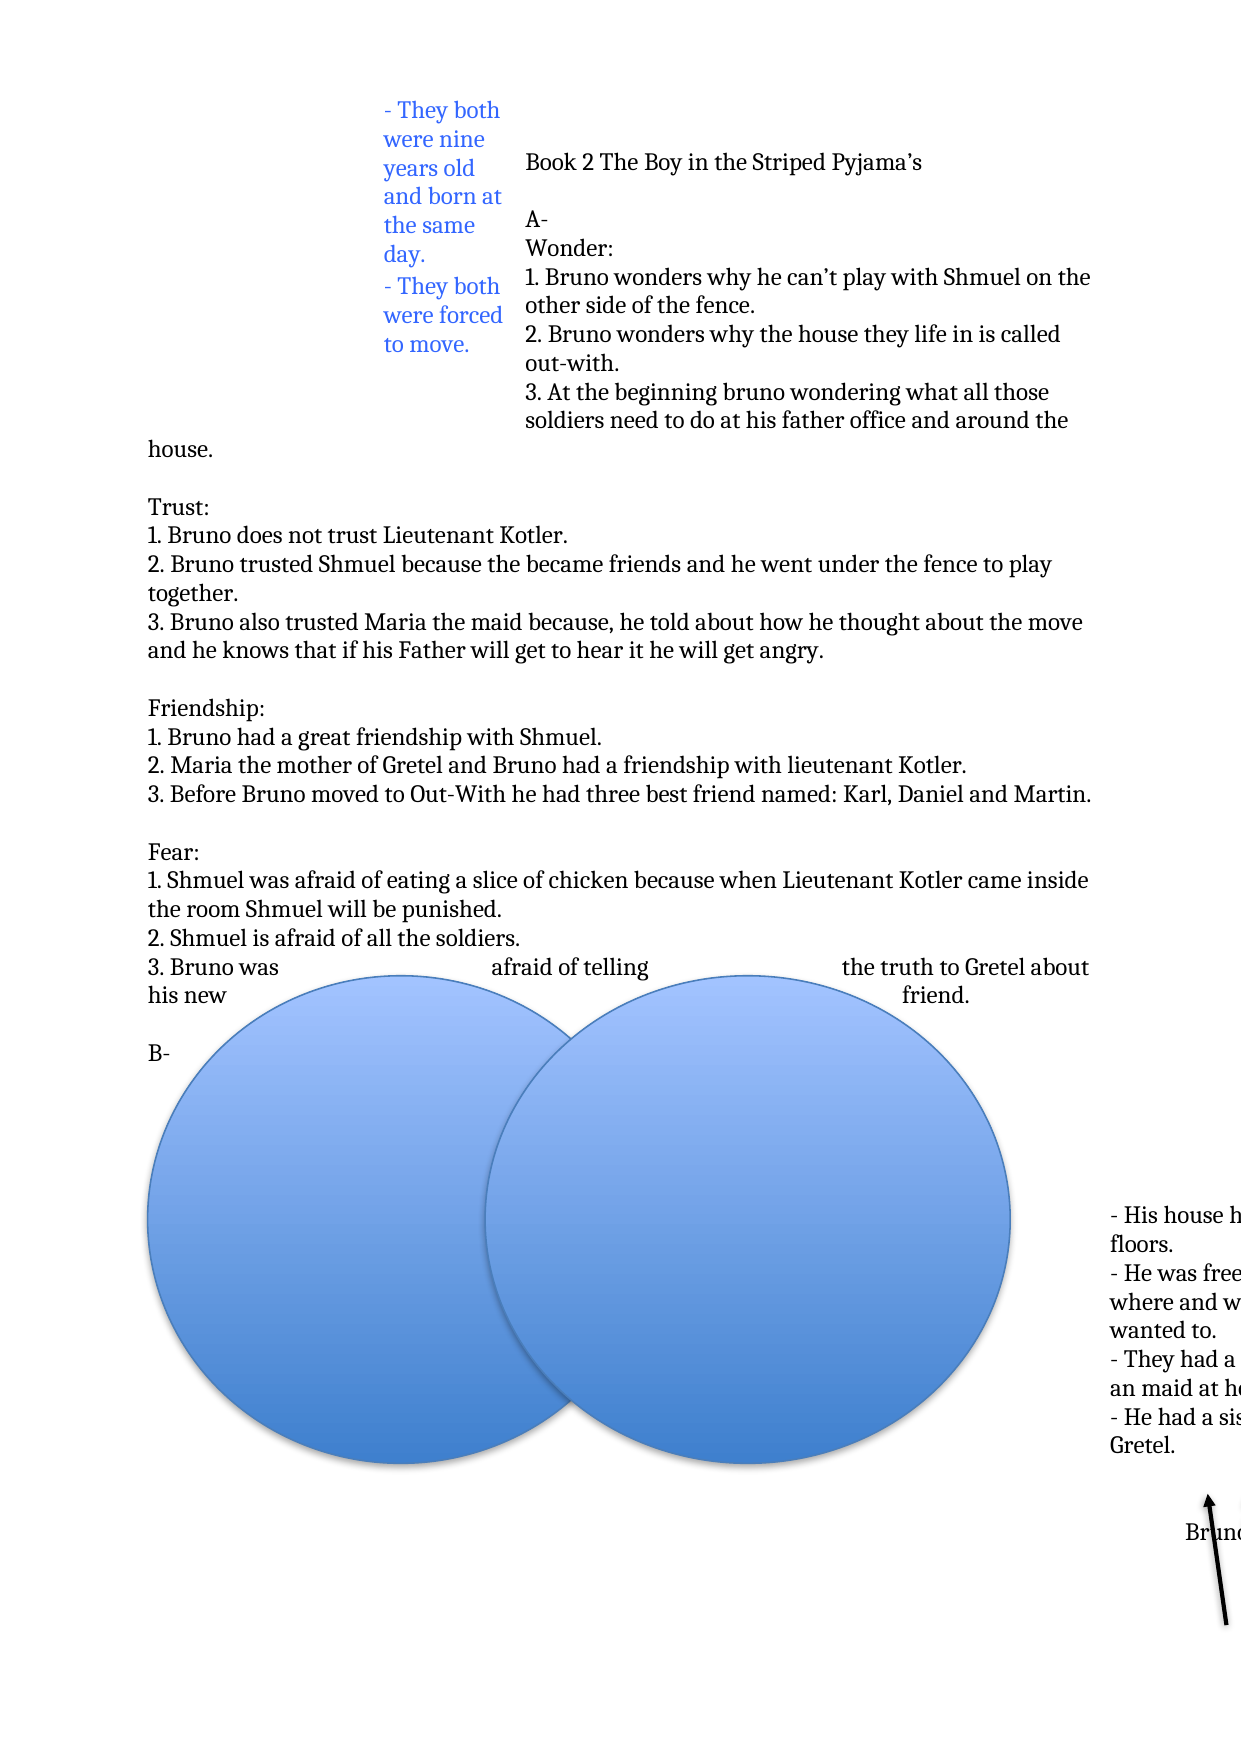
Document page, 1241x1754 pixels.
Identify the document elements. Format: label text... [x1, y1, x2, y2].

text 3. At the beginning bruno wondering what all those soldiers need to do at his father office and around the house. [148, 378, 1093, 464]
text B- [148, 1039, 225, 1068]
text 2. Maria the mother of Gretel and Bruno had a friendship with lieutenant Kotler. [148, 751, 1093, 780]
text Wonder: [148, 234, 1093, 263]
text 1. Bruno wonders why he can’t play with Shmuel on the other side of the fence. [148, 263, 1093, 320]
text B- [929, 1039, 1093, 1068]
text 1. Shmuel was afraid of eating a slice of chicken because when Lieutenant Kotler came inside the room Shmuel will be punished. [148, 866, 1093, 924]
text 2. Bruno wonders why the house they life in is called out-with. [148, 320, 1093, 378]
text 1. Bruno had a great friendship with Shmuel. [148, 723, 1093, 751]
text 3. Bruno also trusted Maria the maid because, he told about how he thought about the move and he knows that if his Father will get to hear it he will get angry. [148, 608, 1093, 665]
text Friendship: [148, 694, 1093, 723]
text Fear: [148, 838, 1093, 866]
text 3. Bruno was afraid of telling the truth to Gretel about his new friend. [148, 953, 1093, 1010]
text A- [148, 205, 1093, 234]
text 1. Bruno does not trust Lieutenant Kotler. [148, 521, 1093, 550]
text 2. Shmuel is afraid of all the soldiers. [148, 924, 1093, 953]
text Book 2 The Boy in the Striped Pyjama’s [148, 148, 1093, 176]
text Trust: [148, 493, 1093, 521]
text 2. Bruno trusted Shmuel because the became friends and he went under the fence to play together. [148, 550, 1093, 608]
text 3. Before Bruno moved to Out-With he had three best friend named: Karl, Daniel and Martin. [148, 780, 1093, 809]
